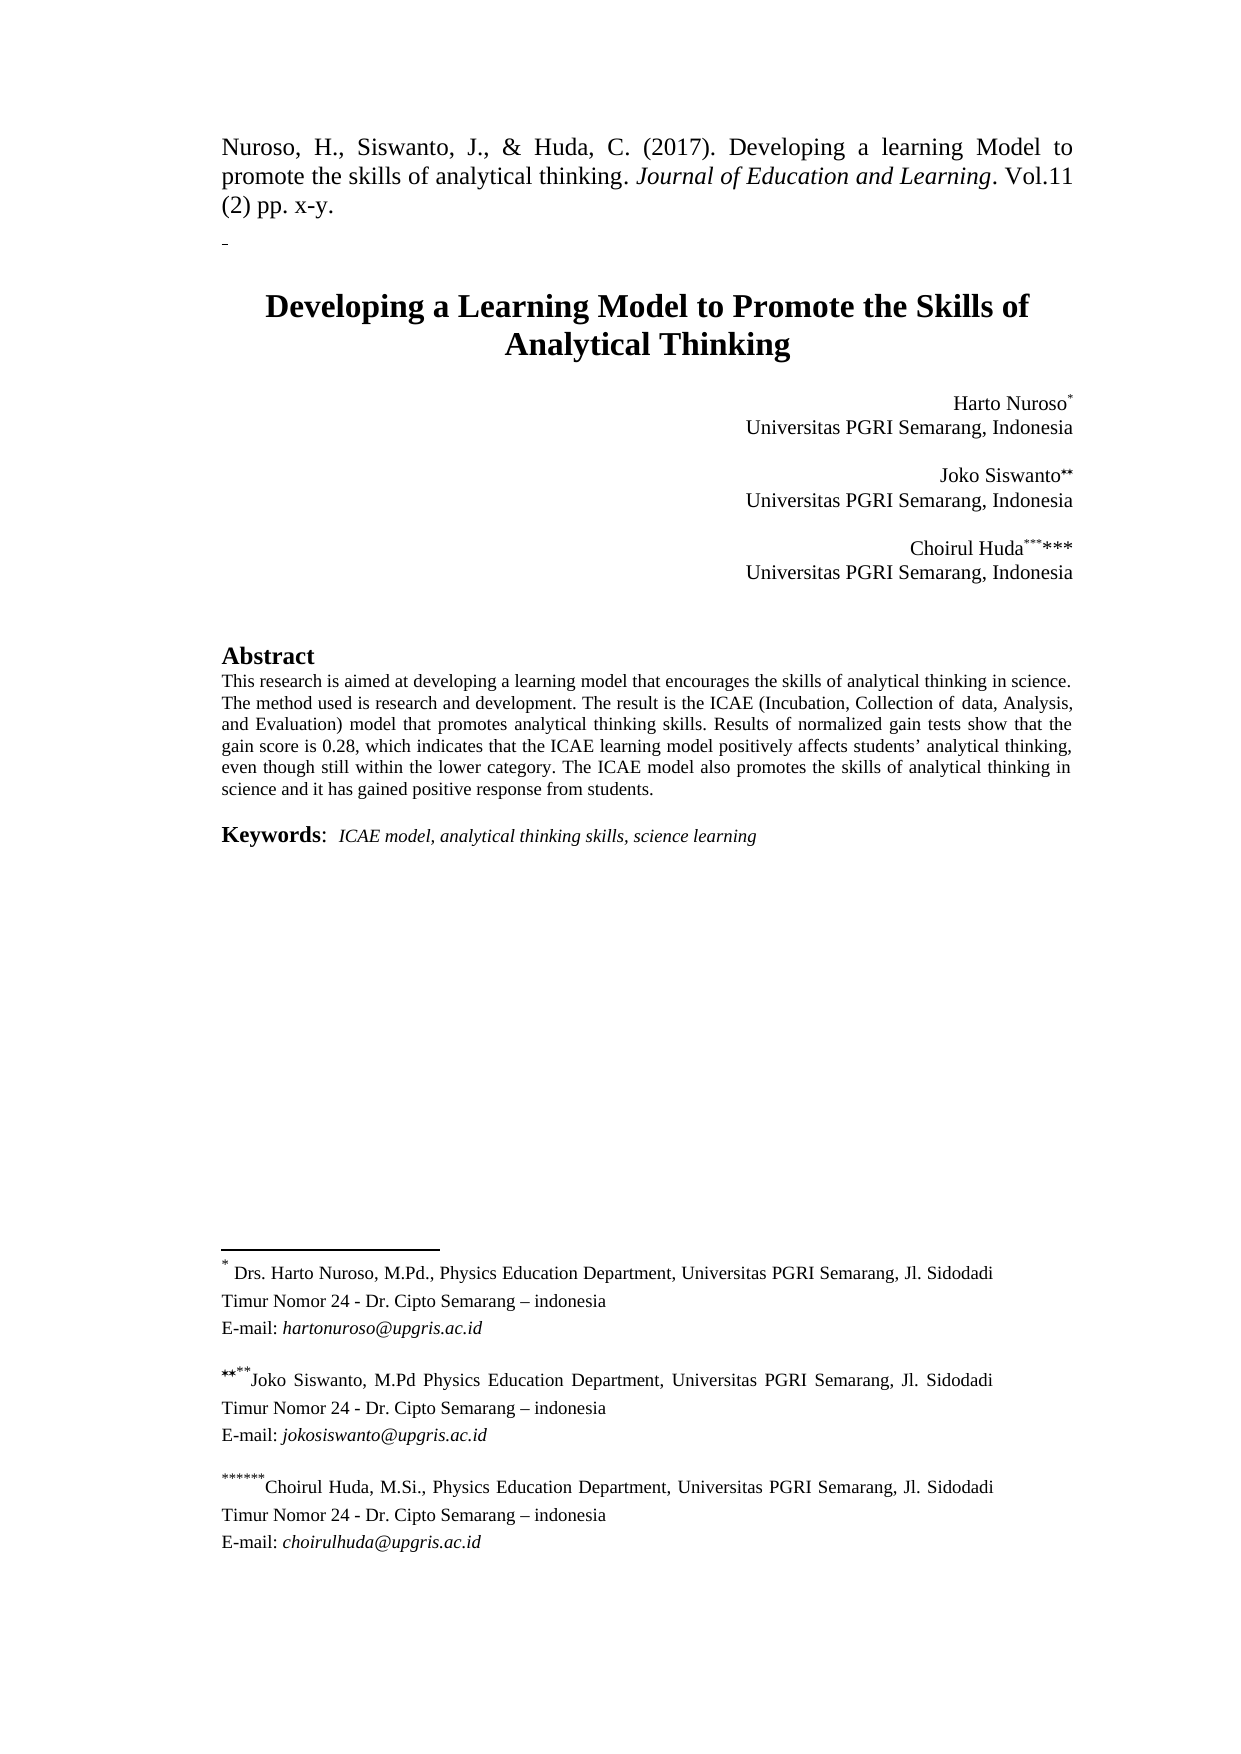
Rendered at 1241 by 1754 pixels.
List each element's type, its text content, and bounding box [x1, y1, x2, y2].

text Developing a Learning Model to Promote the Skills of Analytical Thinking [221, 286, 1073, 362]
text Harto Nuroso [221, 391, 1073, 415]
text Joko Siswanto [221, 463, 1073, 487]
text Universitas PGRI Semarang, Indonesia [221, 487, 1073, 512]
text Choirul Huda*** [221, 536, 1073, 560]
text Universitas PGRI Semarang, Indonesia [221, 560, 1073, 584]
text This research is aimed at developing a learning model that encourages the skills of analytical thinking in science. The method used is research and development. The result is the ICAE (Incubation, Collection of data, Analysis, and Evaluation) model that promotes analytical thinking skills. Results of normalized gain tests show that the gain score is 0.28, which indicates that the ICAE learning model positively affects students’ analytical thinking, even though still within the lower category. The ICAE model also promotes the skills of analytical thinking in science and it has gained positive response from students. [221, 670, 1073, 799]
text Keywords: ICAE model, analytical thinking skills, science learning [221, 821, 1092, 847]
text Nuroso, H., Siswanto, J., & Huda, C. (2017). Developing a learning Model to promote the skills of analytical thinking. Journal of Education and Learning. Vol.11 (2) pp. x-y. [221, 132, 1073, 219]
text Universitas PGRI Semarang, Indonesia [221, 415, 1073, 439]
text Abstract [221, 641, 1073, 670]
